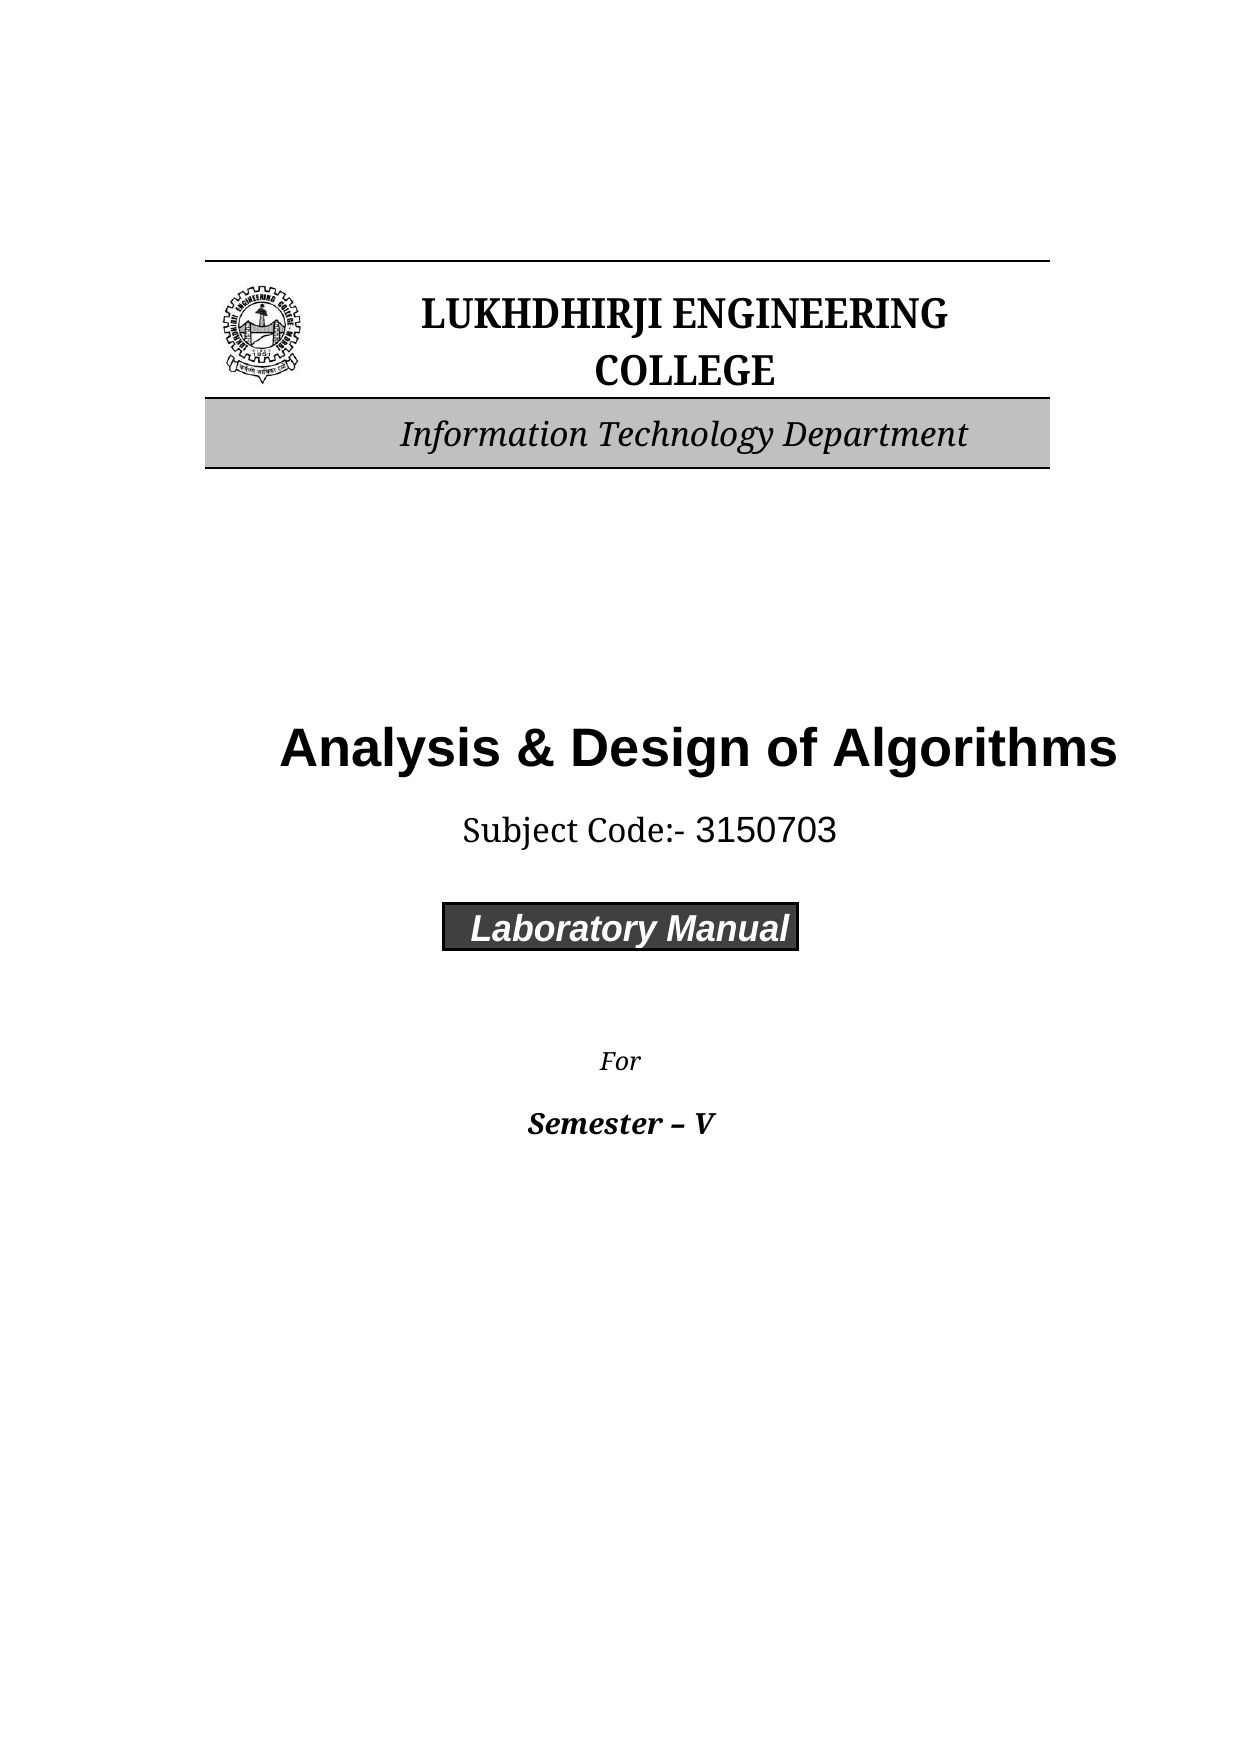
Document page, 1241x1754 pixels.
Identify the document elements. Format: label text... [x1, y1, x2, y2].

text Analysis & Design of Algorithms [279, 716, 1130, 778]
text Subject Code:- 3150703 [125, 807, 1130, 852]
table_header [205, 262, 319, 397]
text For [126, 1044, 1115, 1078]
text Semester – V [126, 1103, 1115, 1143]
table_header LUKHDHIRJI ENGINEERING COLLEGE [319, 262, 1050, 397]
table_cell Information Technology Department [319, 399, 1050, 467]
picture [215, 283, 311, 387]
table_cell [205, 399, 319, 467]
